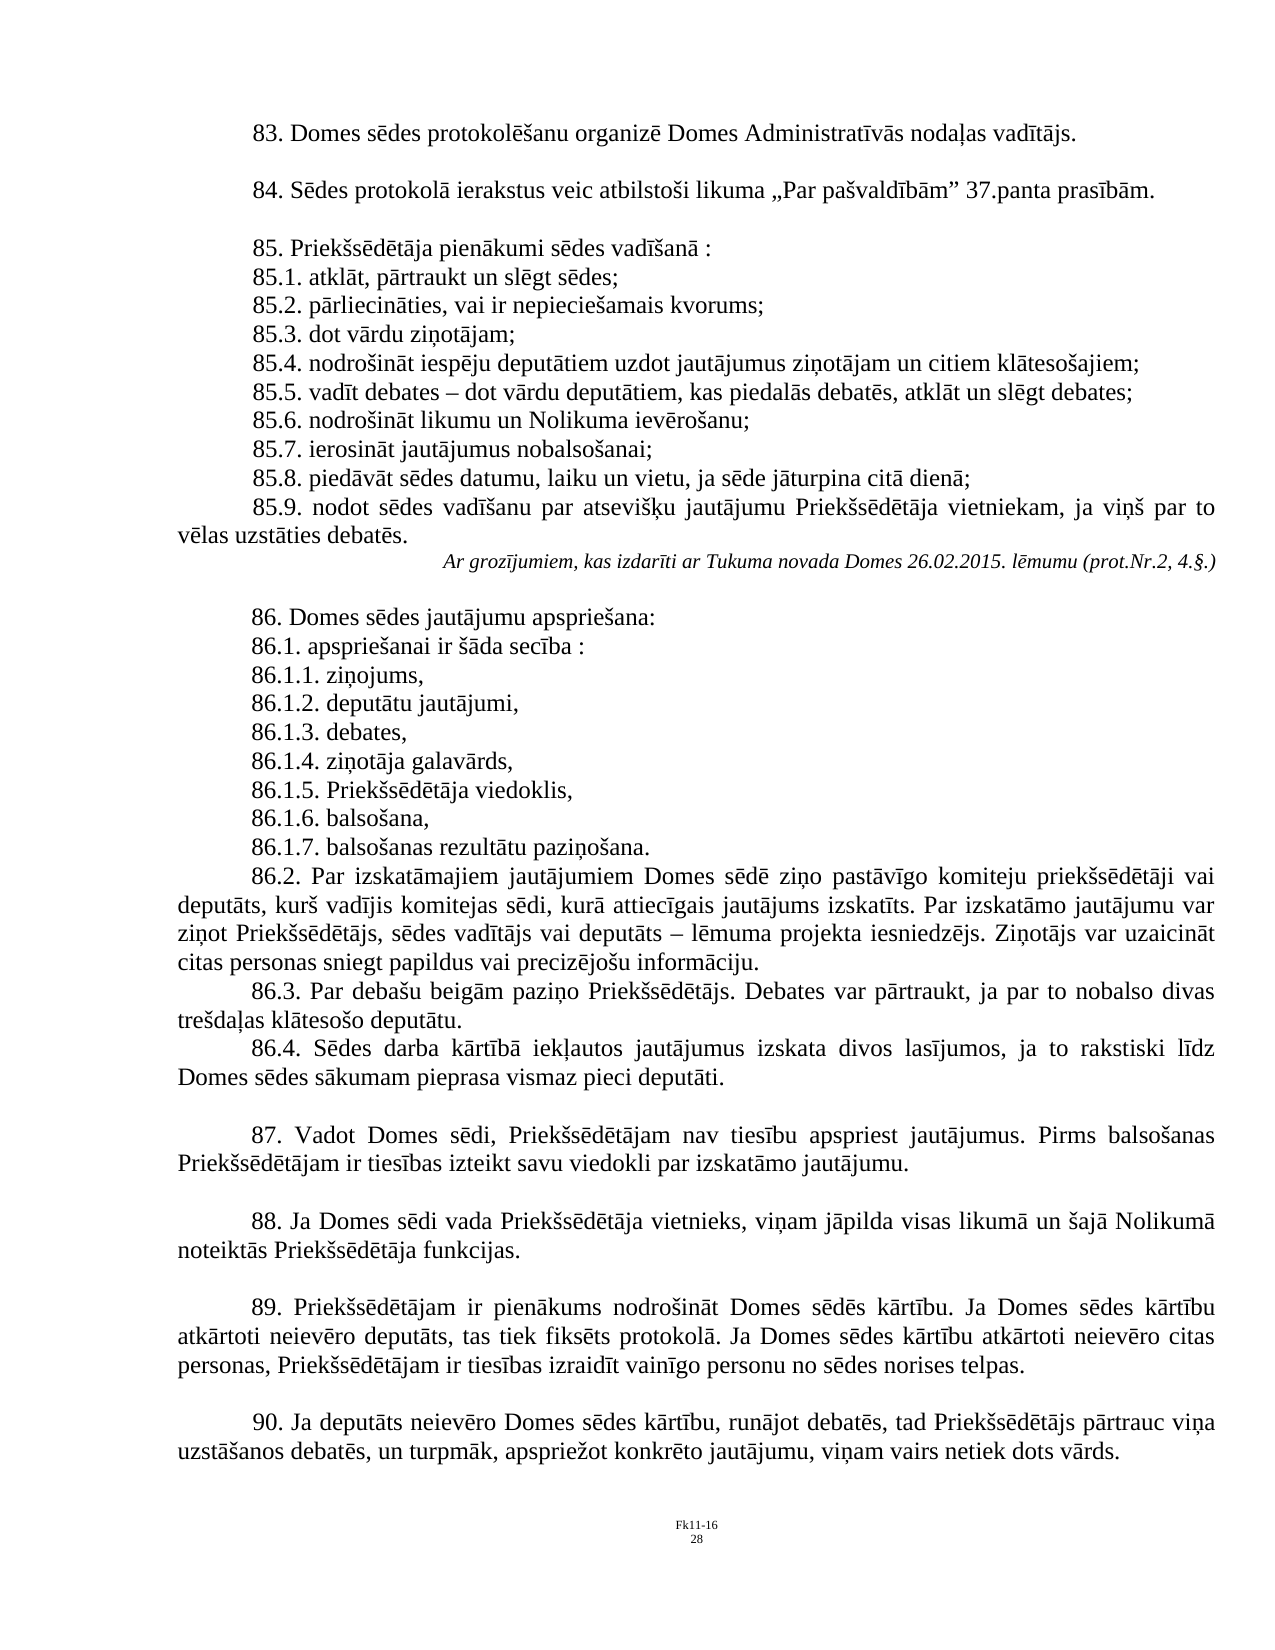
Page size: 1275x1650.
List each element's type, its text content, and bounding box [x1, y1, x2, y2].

text 86.1. apspriešanai ir šāda secība : [177, 631, 1216, 660]
text 85. Priekšsēdētāja pienākumi sēdes vadīšanā : [177, 233, 1216, 262]
text 86.1.4. ziņotāja galavārds, [177, 746, 1216, 775]
text 86.1.3. debates, [177, 717, 1216, 746]
text 86.2. Par izskatāmajiem jautājumiem Domes sēdē ziņo pastāvīgo komiteju priekšsēdētāji vai deputāts, kurš vadījis komitejas sēdi, kurā attiecīgais jautājums izskatīts. Par izskatāmo jautājumu var ziņot Priekšsēdētājs, sēdes vadītājs vai deputāts – lēmuma projekta iesniedzējs. Ziņotājs var uzaicināt citas personas sniegt papildus vai precizējošu informāciju. [177, 861, 1216, 976]
text 85.1. atklāt, pārtraukt un slēgt sēdes; [177, 262, 1216, 291]
text Ar grozījumiem, kas izdarīti ar Tukuma novada Domes 26.02.2015. lēmumu (prot.Nr.2, 4.§.) [177, 549, 1216, 573]
text 84. Sēdes protokolā ierakstus veic atbilstoši likuma „Par pašvaldībām” 37.panta prasībām. [177, 176, 1216, 204]
text 86.1.2. deputātu jautājumi, [177, 688, 1216, 717]
text 85.9. nodot sēdes vadīšanu par atsevišķu jautājumu Priekšsēdētāja vietniekam, ja viņš par to vēlas uzstāties debatēs. [177, 492, 1216, 549]
text 86.1.7. balsošanas rezultātu paziņošana. [177, 832, 1216, 861]
text 85.3. dot vārdu ziņotājam; [177, 319, 1216, 348]
text 83. Domes sēdes protokolēšanu organizē Domes Administratīvās nodaļas vadītājs. [222, 118, 1216, 147]
text 85.6. nodrošināt likumu un Nolikuma ievērošanu; [177, 406, 1216, 434]
text 86.1.1. ziņojums, [177, 660, 1216, 688]
text 90. Ja deputāts neievēro Domes sēdes kārtību, runājot debatēs, tad Priekšsēdētājs pārtrauc viņa uzstāšanos debatēs, un turpmāk, apspriežot konkrēto jautājumu, viņam vairs netiek dots vārds. [177, 1407, 1216, 1465]
text 86.3. Par debašu beigām paziņo Priekšsēdētājs. Debates var pārtraukt, ja par to nobalso divas trešdaļas klātesošo deputātu. [177, 976, 1216, 1033]
text 88. Ja Domes sēdi vada Priekšsēdētāja vietnieks, viņam jāpilda visas likumā un šajā Nolikumā noteiktās Priekšsēdētāja funkcijas. [177, 1206, 1216, 1263]
text 86.1.5. Priekšsēdētāja viedoklis, [177, 775, 1216, 803]
text 85.5. vadīt debates – dot vārdu deputātiem, kas piedalās debatēs, atklāt un slēgt debates; [177, 377, 1216, 406]
text 86.4. Sēdes darba kārtībā iekļautos jautājumus izskata divos lasījumos, ja to rakstiski līdz Domes sēdes sākumam pieprasa vismaz pieci deputāti. [177, 1033, 1216, 1091]
text 87. Vadot Domes sēdi, Priekšsēdētājam nav tiesību apspriest jautājumus. Pirms balsošanas Priekšsēdētājam ir tiesības izteikt savu viedokli par izskatāmo jautājumu. [177, 1120, 1216, 1177]
text 86.1.6. balsošana, [177, 803, 1216, 832]
text 85.7. ierosināt jautājumus nobalsošanai; [177, 434, 1216, 463]
text 85.4. nodrošināt iespēju deputātiem uzdot jautājumus ziņotājam un citiem klātesošajiem; [177, 348, 1216, 377]
text 85.2. pārliecināties, vai ir nepieciešamais kvorums; [177, 291, 1216, 319]
text 89. Priekšsēdētājam ir pienākums nodrošināt Domes sēdēs kārtību. Ja Domes sēdes kārtību atkārtoti neievēro deputāts, tas tiek fiksēts protokolā. Ja Domes sēdes kārtību atkārtoti neievēro citas personas, Priekšsēdētājam ir tiesības izraidīt vainīgo personu no sēdes norises telpas. [177, 1292, 1216, 1378]
text 86. Domes sēdes jautājumu apspriešana: [177, 602, 1216, 631]
text 85.8. piedāvāt sēdes datumu, laiku un vietu, ja sēde jāturpina citā dienā; [177, 463, 1216, 492]
